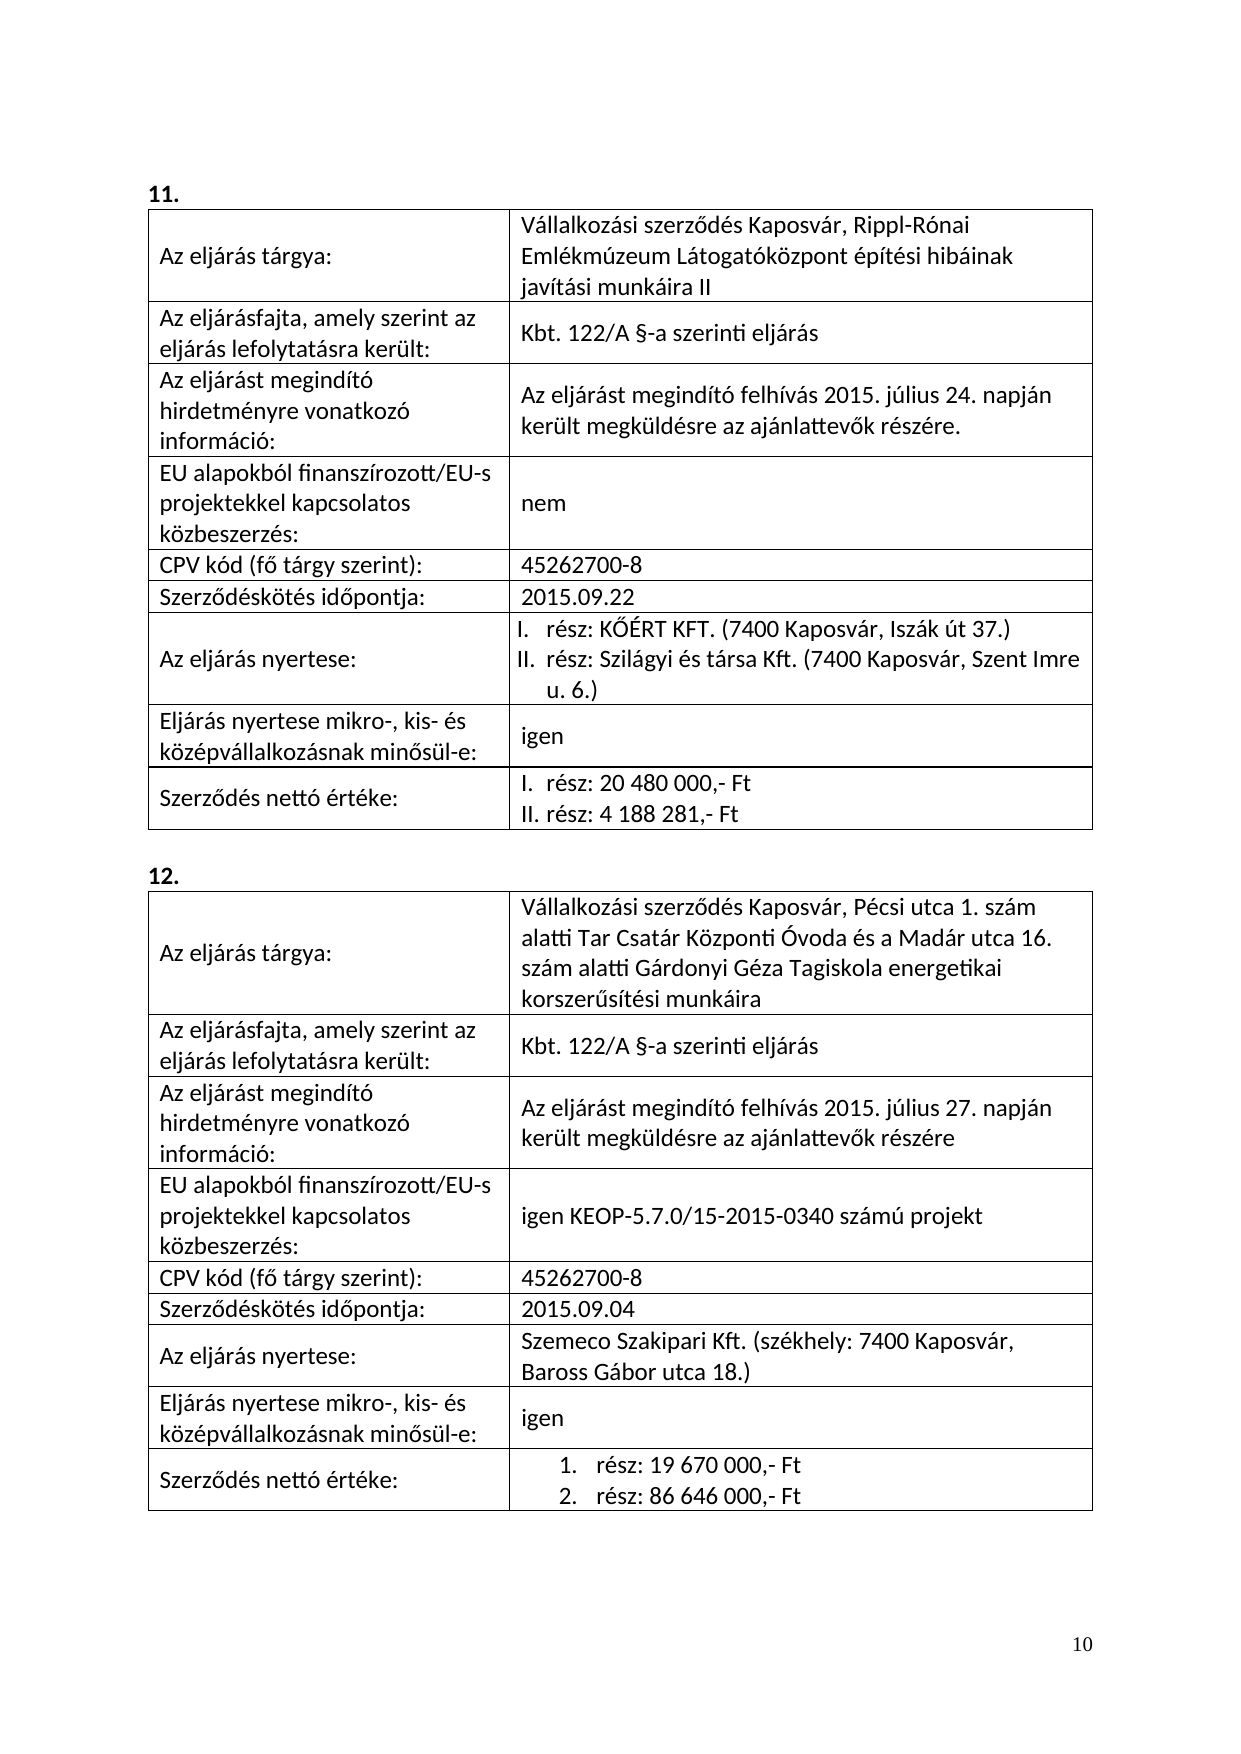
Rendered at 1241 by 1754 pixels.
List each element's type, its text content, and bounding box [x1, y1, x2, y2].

table_cell Szemeco Szakipari Kft. (székhely: 7400 Kaposvár, Baross Gábor utca 18.) [510, 1325, 1092, 1386]
table_cell Az eljárást megindító felhívás 2015. július 27. napján került megküldésre az ajánlattevők részére [510, 1077, 1092, 1168]
table_cell rész: 19 670 000,- Ft rész: 86 646 000,- Ft [510, 1449, 1092, 1510]
table_cell 2015.09.04 [510, 1294, 1092, 1324]
table_cell igen [510, 1387, 1092, 1448]
table_cell Az eljárást megindító hirdetményre vonatkozó információ: [149, 364, 509, 456]
text 11. [148, 178, 1093, 209]
table_header Az eljárás tárgya: [149, 892, 509, 1014]
table_cell EU alapokból finanszírozott/EU-s projektekkel kapcsolatos közbeszerzés: [149, 457, 509, 548]
table_header Vállalkozási szerződés Kaposvár, Rippl-Rónai Emlékmúzeum Látogatóközpont építési hibáinak javítási munkáira II [510, 210, 1092, 301]
table_cell CPV kód (fő tárgy szerint): [149, 1262, 509, 1292]
table_cell Kbt. 122/A §-a szerinti eljárás [510, 302, 1092, 363]
text 12. [148, 860, 1093, 891]
table_cell nem [510, 457, 1092, 548]
table_header Vállalkozási szerződés Kaposvár, Pécsi utca 1. szám alatti Tar Csatár Központi Óvoda és a Madár utca 16. szám alatti Gárdonyi Géza Tagiskola energetikai korszerűsítési munkáira [510, 892, 1092, 1014]
table_cell 45262700-8 [510, 550, 1092, 580]
table_cell Az eljárásfajta, amely szerint az eljárás lefolytatásra került: [149, 302, 509, 363]
table_cell Az eljárást megindító felhívás 2015. július 24. napján került megküldésre az ajánlattevők részére. [510, 364, 1092, 456]
table_cell Szerződéskötés időpontja: [149, 581, 509, 612]
table_cell CPV kód (fő tárgy szerint): [149, 550, 509, 580]
table_cell 45262700-8 [510, 1262, 1092, 1292]
table_cell Szerződéskötés időpontja: [149, 1294, 509, 1324]
table_cell Az eljárást megindító hirdetményre vonatkozó információ: [149, 1077, 509, 1168]
table_cell Kbt. 122/A §-a szerinti eljárás [510, 1015, 1092, 1076]
table_cell 2015.09.22 [510, 581, 1092, 612]
table_cell Eljárás nyertese mikro-, kis- és középvállalkozásnak minősül-e: [149, 1387, 509, 1448]
table_cell igen KEOP-5.7.0/15-2015-0340 számú projekt [510, 1169, 1092, 1261]
table_cell Az eljárásfajta, amely szerint az eljárás lefolytatásra került: [149, 1015, 509, 1076]
table_cell Eljárás nyertese mikro-, kis- és középvállalkozásnak minősül-e: [149, 705, 509, 766]
table_cell rész: 20 480 000,- Ft rész: 4 188 281,- Ft [510, 768, 1092, 828]
table_cell Szerződés nettó értéke: [149, 1449, 509, 1510]
table_cell Szerződés nettó értéke: [149, 768, 509, 828]
table_cell Az eljárás nyertese: [149, 613, 509, 704]
table_header Az eljárás tárgya: [149, 210, 509, 301]
table_cell igen [510, 705, 1092, 766]
table_cell EU alapokból finanszírozott/EU-s projektekkel kapcsolatos közbeszerzés: [149, 1169, 509, 1261]
table_cell Az eljárás nyertese: [149, 1325, 509, 1386]
table_cell rész: KŐÉRT KFT. (7400 Kaposvár, Iszák út 37.) rész: Szilágyi és társa Kft. (7400 Kaposvár, Szent Imre u. 6.) [510, 613, 1092, 704]
